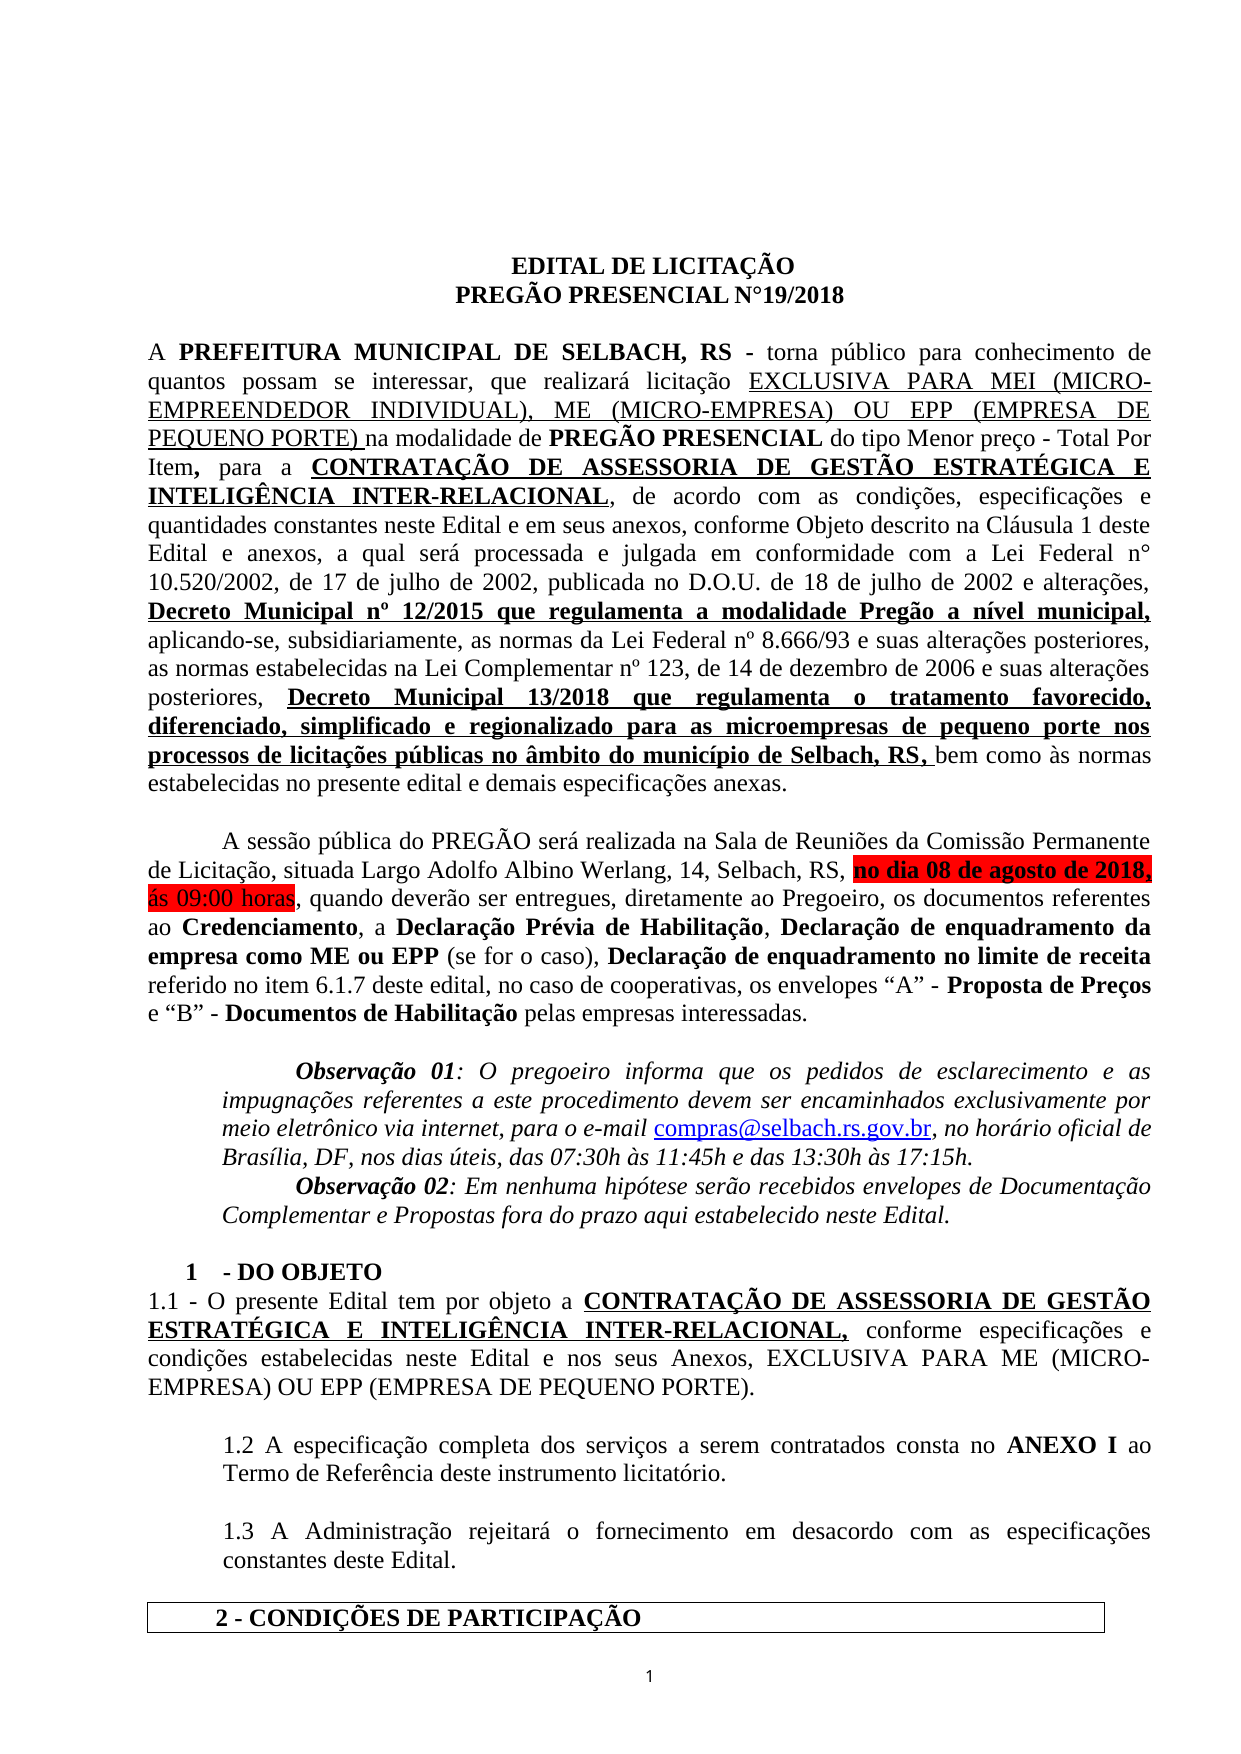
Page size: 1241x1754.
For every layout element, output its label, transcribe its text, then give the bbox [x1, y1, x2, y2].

text 1.3 A Administração rejeitará o fornecimento em desacordo com as especificações constantes deste Edital. [223, 1516, 1152, 1573]
table_header 2 - CONDIÇÕES DE PARTICIPAÇÃO [148, 1603, 1104, 1632]
text PREGÃO PRESENCIAL N°19/2018 [148, 280, 1152, 308]
text 1.1 - O presente Edital tem por objeto a CONTRATAÇÃO DE ASSESSORIA DE GESTÃO ESTRATÉGICA E INTELIGÊNCIA INTER-RELACIONAL, conforme especificações e condições estabelecidas neste Edital e nos seus Anexos, EXCLUSIVA PARA ME (MICRO-EMPRESA) OU EPP (EMPRESA DE PEQUENO PORTE). [148, 1286, 1152, 1401]
text Observação 02: Em nenhuma hipótese serão recebidos envelopes de Documentação Complementar e Propostas fora do prazo aqui estabelecido neste Edital. [222, 1171, 1152, 1228]
text 1.2 A especificação completa dos serviços a serem contratados consta no ANEXO I ao Termo de Referência deste instrumento licitatório. [223, 1430, 1152, 1487]
text EDITAL DE LICITAÇÃO [148, 251, 1152, 280]
text A sessão pública do PREGÃO será realizada na Sala de Reuniões da Comissão Permanente de Licitação, situada Largo Adolfo Albino Werlang, 14, Selbach, RS, no dia 08 de agosto de 2018, ás 09:00 horas, quando deverão ser entregues, diretamente ao Pregoeiro, os documentos referentes ao Credenciamento, a Declaração Prévia de Habilitação, Declaração de enquadramento da empresa como ME ou EPP (se for o caso), Declaração de enquadramento no limite de receita referido no item 6.1.7 deste edital, no caso de cooperativas, os envelopes “A” - Proposta de Preços e “B” - Documentos de Habilitação pelas empresas interessadas. [148, 826, 1152, 1027]
text Observação 01: O pregoeiro informa que os pedidos de esclarecimento e as impugnações referentes a este procedimento devem ser encaminhados exclusivamente por meio eletrônico via internet, para o e-mail compras@selbach.rs.gov.br, no horário oficial de Brasília, DF, nos dias úteis, das 07:30h às 11:45h e das 13:30h às 17:15h. [222, 1056, 1152, 1171]
text A PREFEITURA MUNICIPAL DE SELBACH, RS - torna público para conhecimento de quantos possam se interessar, que realizará licitação EXCLUSIVA PARA MEI (MICRO-EMPREENDEDOR INDIVIDUAL), ME (MICRO-EMPRESA) OU EPP (EMPRESA DE PEQUENO PORTE) na modalidade de PREGÃO PRESENCIAL do tipo Menor preço - Total Por Item, para a CONTRATAÇÃO DE ASSESSORIA DE GESTÃO ESTRATÉGICA E INTELIGÊNCIA INTER-RELACIONAL, de acordo com as condições, especificações e quantidades constantes neste Edital e em seus anexos, conforme Objeto descrito na Cláusula 1 deste Edital e anexos, a qual será processada e julgada em conformidade com a Lei Federal n° 10.520/2002, de 17 de julho de 2002, publicada no D.O.U. de 18 de julho de 2002 e alterações, Decreto Municipal nº 12/2015 que regulamenta a modalidade Pregão a nível municipal, aplicando-se, subsidiariamente, as normas da Lei Federal nº 8.666/93 e suas alterações posteriores, as normas estabelecidas na Lei Complementar nº 123, de 14 de dezembro de 2006 e suas alterações posteriores, Decreto Municipal 13/2018 que regulamenta o tratamento favorecido, diferenciado, simplificado e regionalizado para as microempresas de pequeno porte nos processos de licitações públicas no âmbito do município de Selbach, RS, bem como às normas estabelecidas no presente edital e demais especificações anexas. [148, 337, 1152, 711]
list - DO OBJETO [185, 1257, 1152, 1286]
